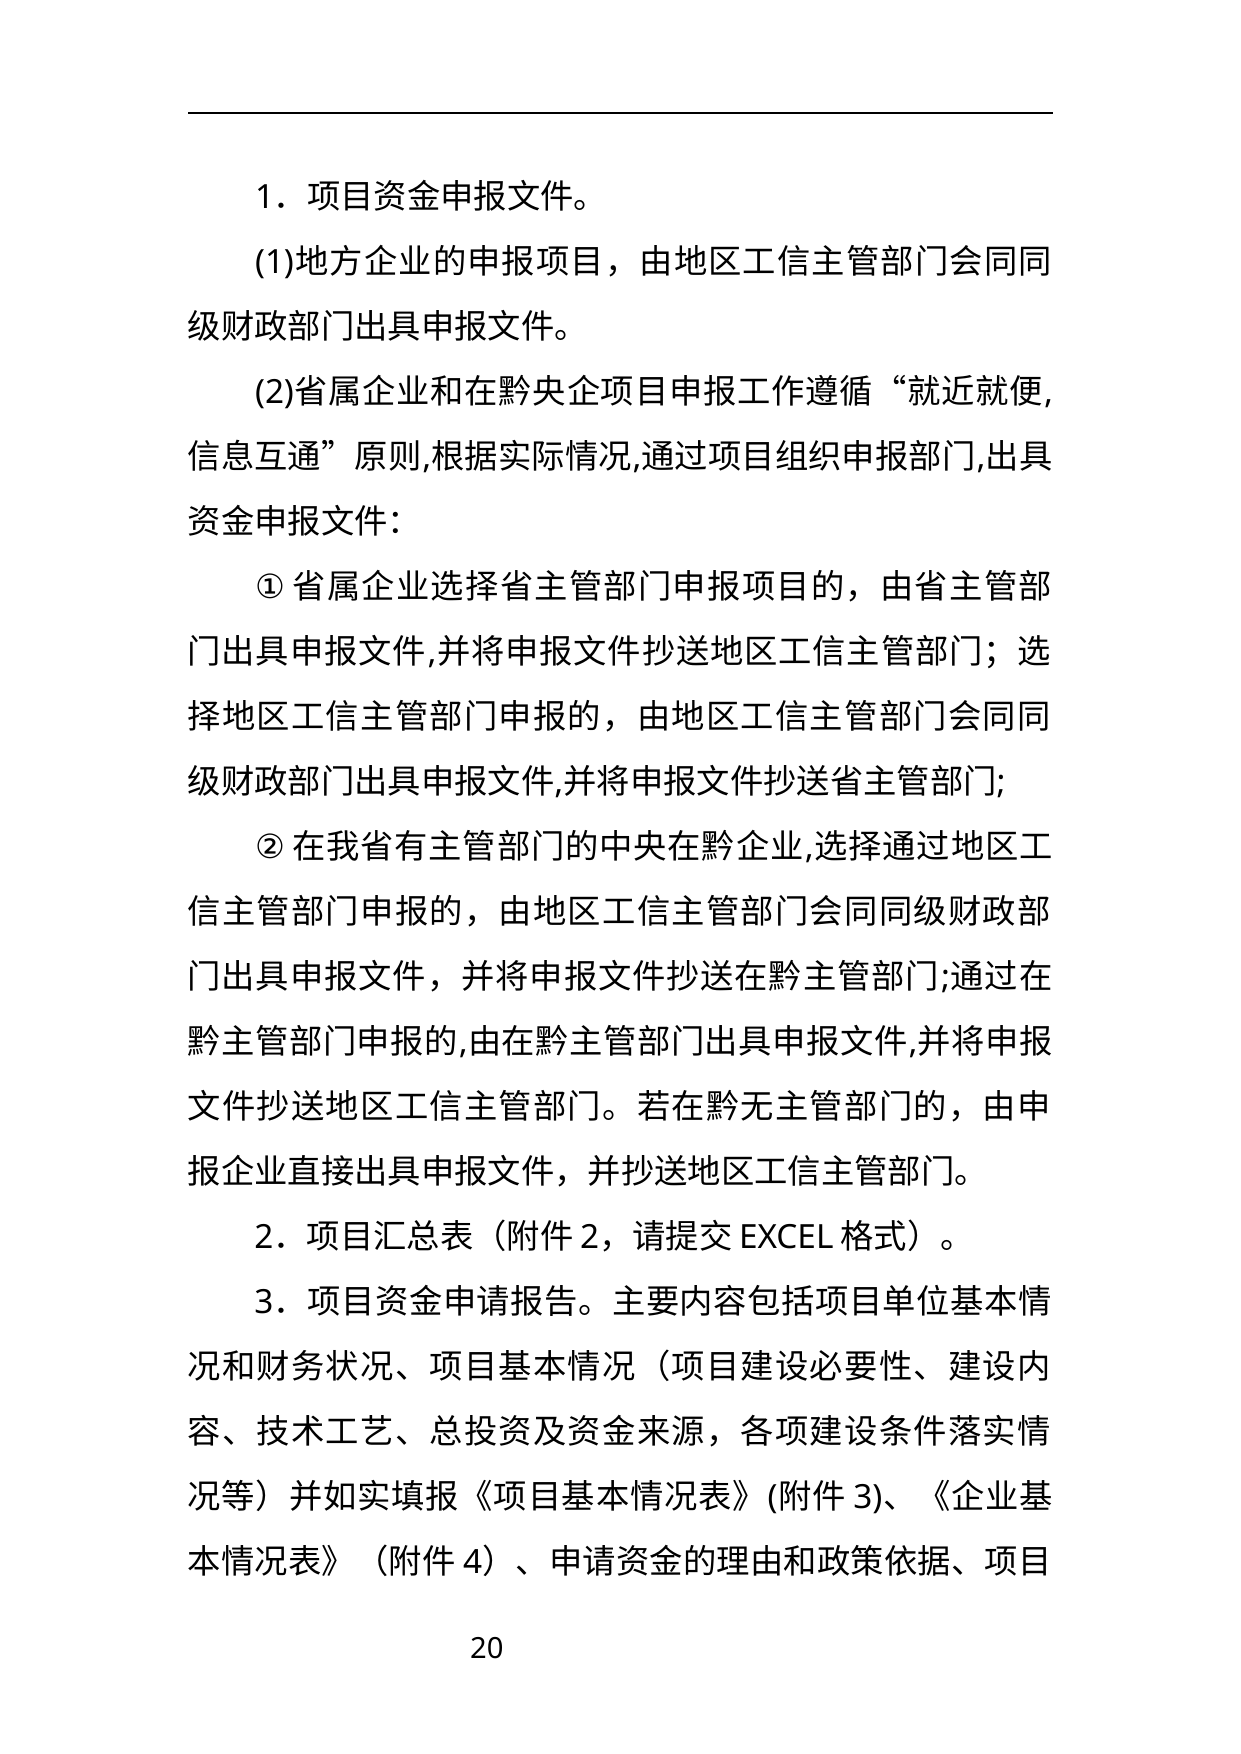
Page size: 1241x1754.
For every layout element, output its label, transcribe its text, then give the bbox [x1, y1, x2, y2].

text (2)省属企业和在黔央企项目申报工作遵循“就近就便,信息互通”原则,根据实际情况,通过项目组织申报部门,出具资金申报文件： [187, 357, 1053, 552]
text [187, 1267, 1053, 1592]
text (1)地方企业的申报项目，由地区工信主管部门会同同级财政部门出具申报文件。 [187, 227, 1053, 357]
text ①省属企业选择省主管部门申报项目的，由省主管部门出具申报文件,并将申报文件抄送地区工信主管部门；选择地区工信主管部门申报的，由地区工信主管部门会同同级财政部门出具申报文件,并将申报文件抄送省主管部门; [187, 552, 1053, 812]
text 1．项目资金申报文件。 [187, 162, 1053, 227]
text 2．项目汇总表（附件2，请提交EXCEL格式）。 [187, 1202, 1053, 1267]
text ②在我省有主管部门的中央在黔企业,选择通过地区工信主管部门申报的，由地区工信主管部门会同同级财政部门出具申报文件，并将申报文件抄送在黔主管部门;通过在黔主管部门申报的,由在黔主管部门出具申报文件,并将申报文件抄送地区工信主管部门。若在黔无主管部门的，由申报企业直接出具申报文件，并抄送地区工信主管部门。 [187, 812, 1053, 1202]
